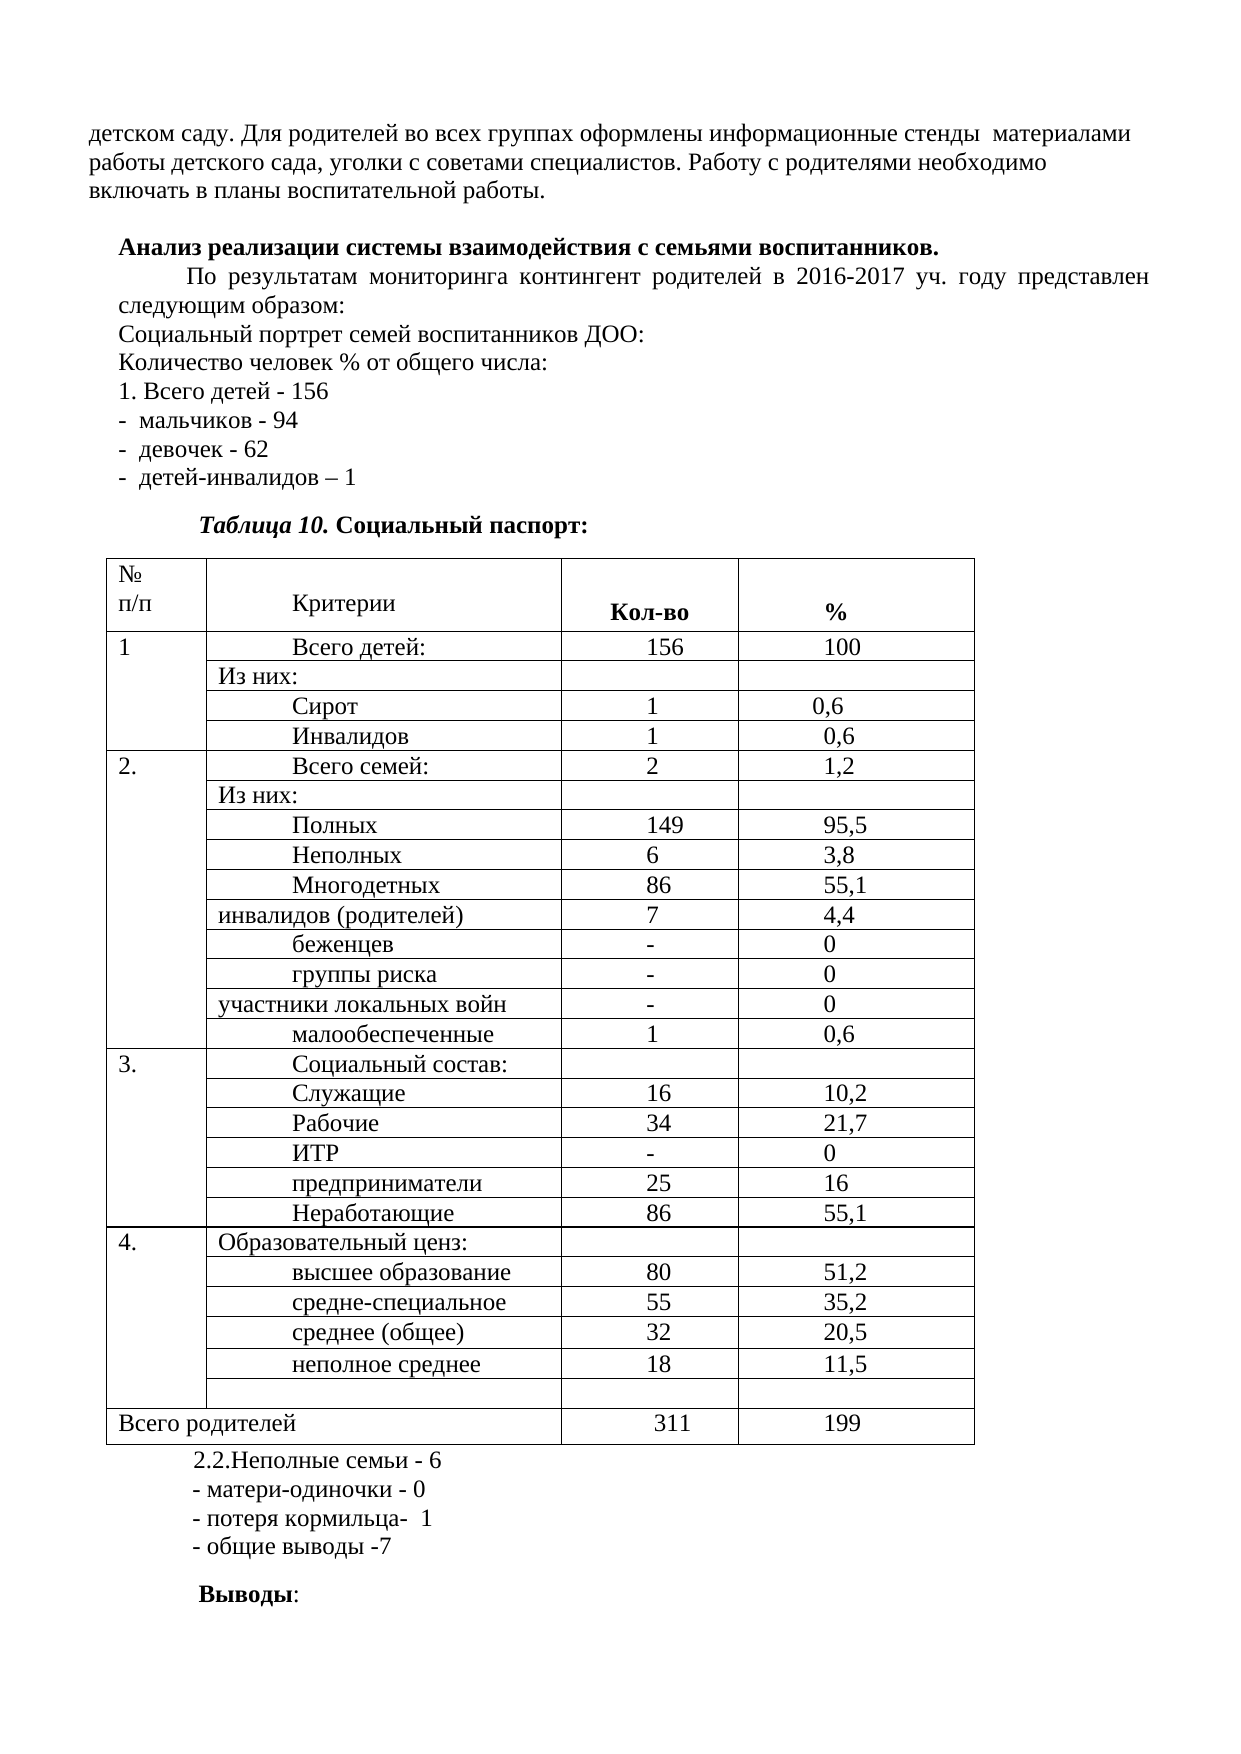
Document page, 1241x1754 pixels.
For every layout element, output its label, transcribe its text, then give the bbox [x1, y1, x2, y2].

table_cell среднее (общее) [207, 1317, 561, 1348]
table_cell 156 [562, 632, 738, 660]
table_cell 100 [739, 632, 974, 660]
table_cell 1,2 [739, 751, 974, 779]
table_cell 1 [562, 1019, 738, 1048]
table_cell 11,5 [739, 1349, 974, 1378]
table_cell беженцев [207, 930, 561, 958]
text - мальчиков - 94 [118, 405, 1152, 434]
table_cell 0 [739, 930, 974, 958]
table_cell - [562, 959, 738, 988]
table_cell [562, 1379, 738, 1407]
table_cell Всего семей: [207, 751, 561, 779]
table_cell 80 [562, 1257, 738, 1286]
table_cell 86 [562, 1198, 738, 1226]
table_cell 35,2 [739, 1287, 974, 1316]
table_cell Многодетных [207, 870, 561, 899]
table_cell - [562, 1138, 738, 1167]
text Выводы: [118, 1579, 1152, 1608]
table_cell Рабочие [207, 1108, 561, 1137]
table_cell Неработающие [207, 1198, 561, 1226]
table_cell 0 [739, 1138, 974, 1167]
table_cell предприниматели [207, 1168, 561, 1197]
table_cell участники локальных войн [207, 989, 561, 1018]
table_cell 55,1 [739, 870, 974, 899]
table_cell 1 [107, 632, 206, 750]
table_cell ИТР [207, 1138, 561, 1167]
table_cell 32 [562, 1317, 738, 1348]
table_header [562, 559, 738, 596]
table_cell 0,6 [739, 721, 974, 750]
table_cell 7 [562, 900, 738, 928]
table_cell 55 [562, 1287, 738, 1316]
table_cell [739, 661, 974, 690]
table_cell - [562, 989, 738, 1018]
text - девочек - 62 [118, 434, 1152, 462]
table_cell 311 [562, 1409, 738, 1444]
table_header Критерии [207, 559, 561, 631]
table_cell Всего детей: [207, 632, 561, 660]
table_cell [207, 1379, 561, 1407]
table_cell Всего родителей [107, 1409, 561, 1444]
table_cell 0,6 [739, 691, 974, 720]
text - потеря кормильца- 1 [118, 1503, 1152, 1531]
table_cell 20,5 [739, 1317, 974, 1348]
table_cell Кол-во [562, 596, 738, 631]
text - детей-инвалидов – 1 [118, 462, 1152, 491]
table_cell 16 [739, 1168, 974, 1197]
table_cell 0 [739, 989, 974, 1018]
table_cell 4,4 [739, 900, 974, 928]
text 1. Всего детей - 156 [118, 376, 1152, 405]
table_cell 3,8 [739, 840, 974, 869]
table_cell Из них: [207, 781, 561, 809]
table_cell 2 [562, 751, 738, 779]
table_cell 3. [107, 1049, 206, 1226]
table_cell 55,1 [739, 1198, 974, 1226]
table_cell % [739, 596, 974, 631]
table_cell 16 [562, 1079, 738, 1107]
table_cell Неполных [207, 840, 561, 869]
table_cell [739, 1379, 974, 1407]
table_cell малообеспеченные [207, 1019, 561, 1048]
table_cell Полных [207, 810, 561, 839]
table_cell высшее образование [207, 1257, 561, 1286]
table_cell 6 [562, 840, 738, 869]
text Таблица 10. Социальный паспорт: [118, 510, 1152, 539]
table_cell средне-специальное [207, 1287, 561, 1316]
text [88, 118, 1152, 204]
table_cell 4. [107, 1228, 206, 1407]
text Количество человек % от общего числа: [118, 347, 1152, 376]
table_cell инвалидов (родителей) [207, 900, 561, 928]
text - матери-одиночки - 0 [118, 1474, 1152, 1503]
table_cell 34 [562, 1108, 738, 1137]
table_cell - [562, 930, 738, 958]
table_cell группы риска [207, 959, 561, 988]
table_cell 0,6 [739, 1019, 974, 1048]
text - общие выводы -7 [118, 1531, 1152, 1560]
table_cell [562, 1049, 738, 1077]
table_cell [739, 1049, 974, 1077]
table_cell 1 [562, 691, 738, 720]
text Анализ реализации системы взаимодействия с семьями воспитанников. [118, 232, 1152, 261]
table_cell Сирот [207, 691, 561, 720]
table_cell 18 [562, 1349, 738, 1378]
table_cell 2. [107, 751, 206, 1048]
table_cell [739, 1228, 974, 1256]
table_cell 95,5 [739, 810, 974, 839]
table_cell 21,7 [739, 1108, 974, 1137]
text По результатам мониторинга контингент родителей в 2016-2017 уч. году представлен следующим образом: [118, 261, 1152, 319]
table_cell 0 [739, 959, 974, 988]
text Социальный портрет семей воспитанников ДОО: [118, 319, 1152, 347]
text 2.2.Неполные семьи - 6 [118, 1445, 1152, 1474]
table_cell неполное среднее [207, 1349, 561, 1378]
table_cell [562, 661, 738, 690]
table_cell 51,2 [739, 1257, 974, 1286]
table_cell Социальный состав: [207, 1049, 561, 1077]
table_cell 1 [562, 721, 738, 750]
table_header [739, 559, 974, 596]
table_cell 10,2 [739, 1079, 974, 1107]
table_header № п/п [107, 559, 206, 631]
table_cell [562, 1228, 738, 1256]
table_cell 149 [562, 810, 738, 839]
table_cell 199 [739, 1409, 974, 1444]
table_cell [562, 781, 738, 809]
table_cell [739, 781, 974, 809]
table_cell 86 [562, 870, 738, 899]
table_cell Служащие [207, 1079, 561, 1107]
table_cell Образовательный ценз: [207, 1228, 561, 1256]
table_cell 25 [562, 1168, 738, 1197]
table_cell Инвалидов [207, 721, 561, 750]
table_cell Из них: [207, 661, 561, 690]
